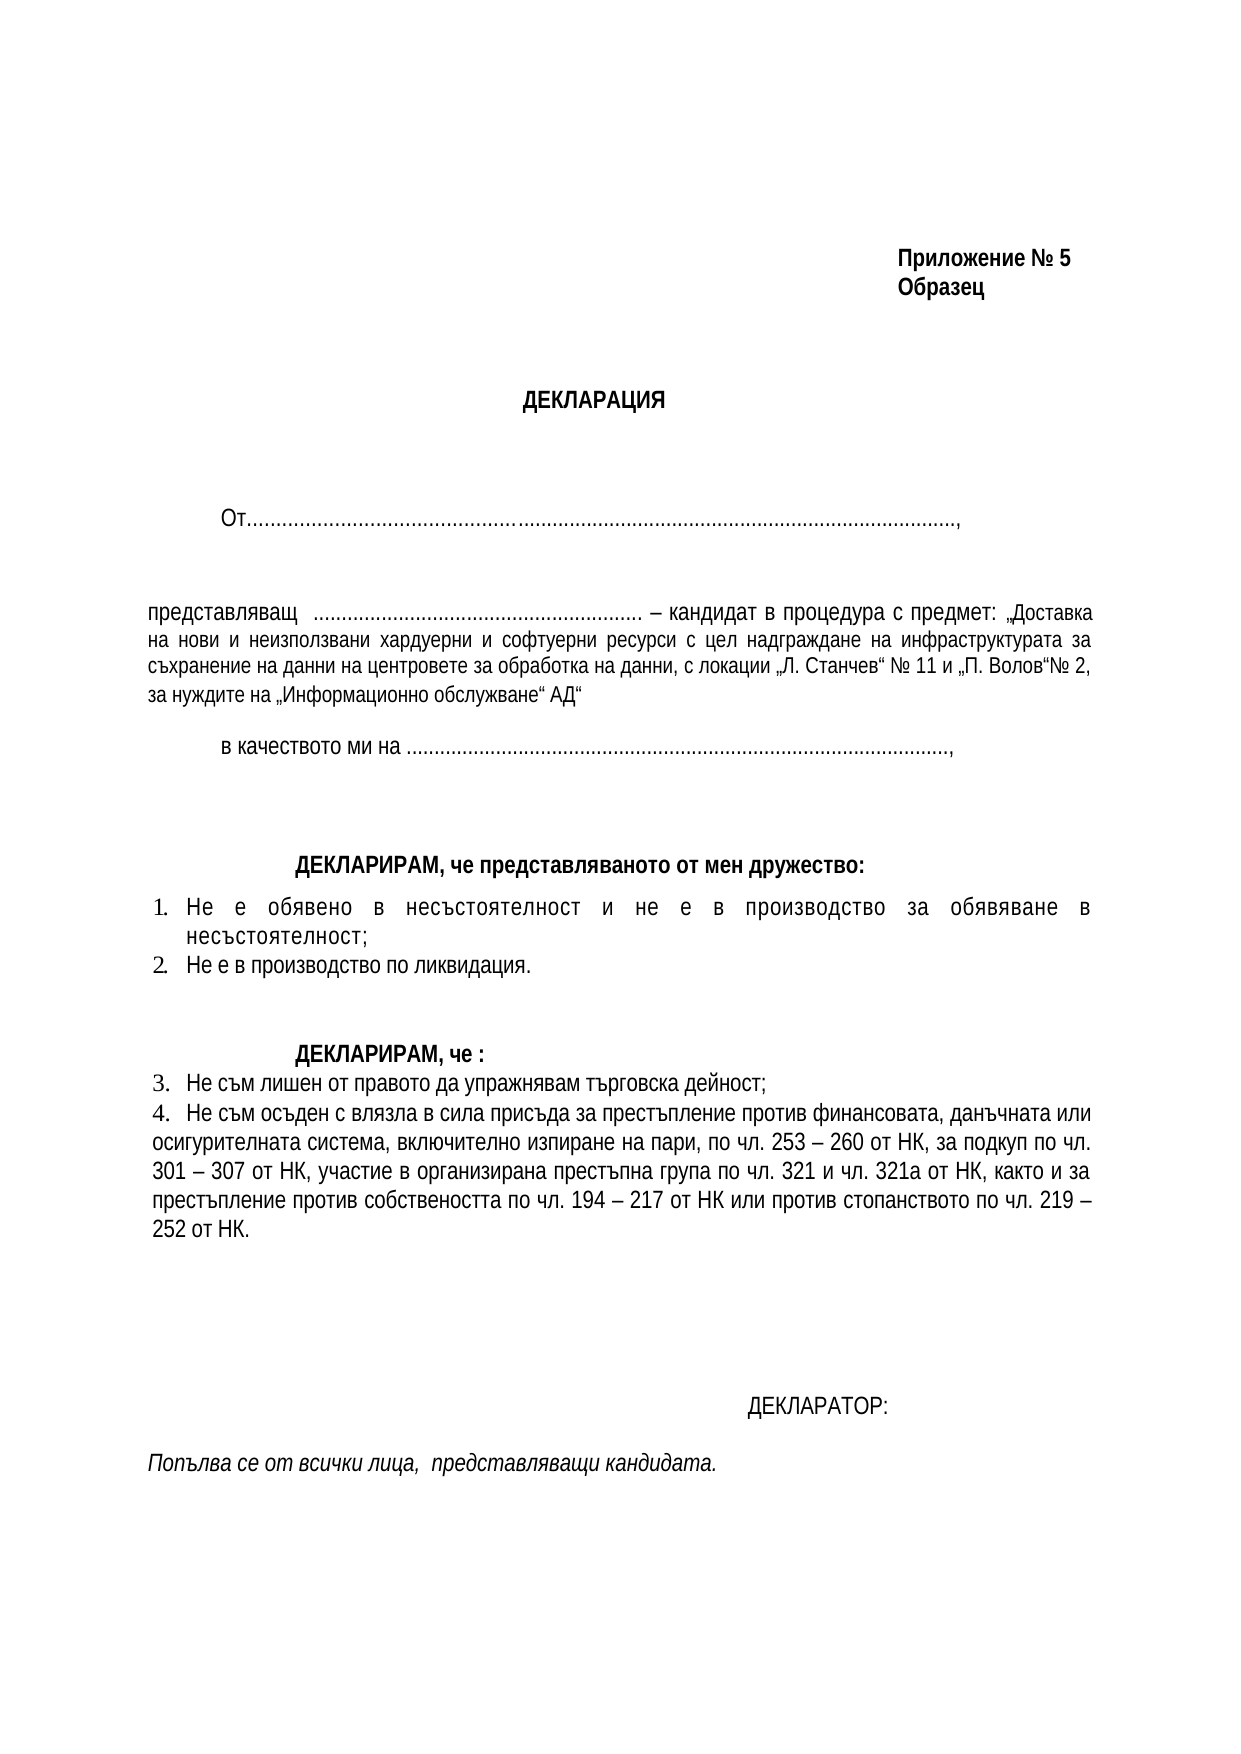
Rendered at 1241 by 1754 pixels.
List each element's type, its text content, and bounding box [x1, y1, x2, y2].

text ДЕКЛАРАЦИЯ [448, 361, 1087, 421]
list Не е обявено в несъстоятелност и не е в производство за обявяване в несъстоятелност; [152, 893, 1093, 951]
list Не съм лишен от правото да упражнявам търговска дейност; [152, 1068, 1093, 1097]
text От..........................................................................................................................., [221, 479, 1093, 538]
text Образец [823, 272, 1087, 301]
text в качеството ми на ................................................................................................., [221, 707, 1093, 766]
text представляващ .......................................................... – кандидат в процедура с предмет: „Доставка на нови и неизползвани хардуерни и софтуерни ресурси с цел надграждане на инфраструктурата за съхранение на данни на центровете за обработка на данни, с локации „Л. Станчев“ № 11 и „П. Волов“№ 2, за нуждите на „Информационно обслужване“ АД“ [148, 597, 1093, 707]
text ДЕКЛАРИРАМ, че : [152, 1039, 1093, 1068]
text Попълва се от всички лица, представляващи кандидата. [148, 1448, 1093, 1477]
text Приложение № 5 [823, 243, 1087, 272]
list Не съм осъден с влязла в сила присъда за престъпление против финансовата, данъчната или осигурителната система, включително изпиране на пари, по чл. 253 – 260 от НК, за подкуп по чл. 301 – 307 от НК, участие в организирана престъпна група по чл. 321 и чл. 321а от НК, както и за престъпление против собствеността по чл. 194 – 217 от НК или против стопанството по чл. 219 – 252 от НК. [152, 1098, 1093, 1243]
text ДЕКЛАРИРАМ, че представляваното от мен дружество: [221, 850, 1088, 878]
list Не е в производство по ликвидация. [152, 951, 1093, 979]
text ДЕКЛАРАТОР: [673, 1391, 1093, 1419]
